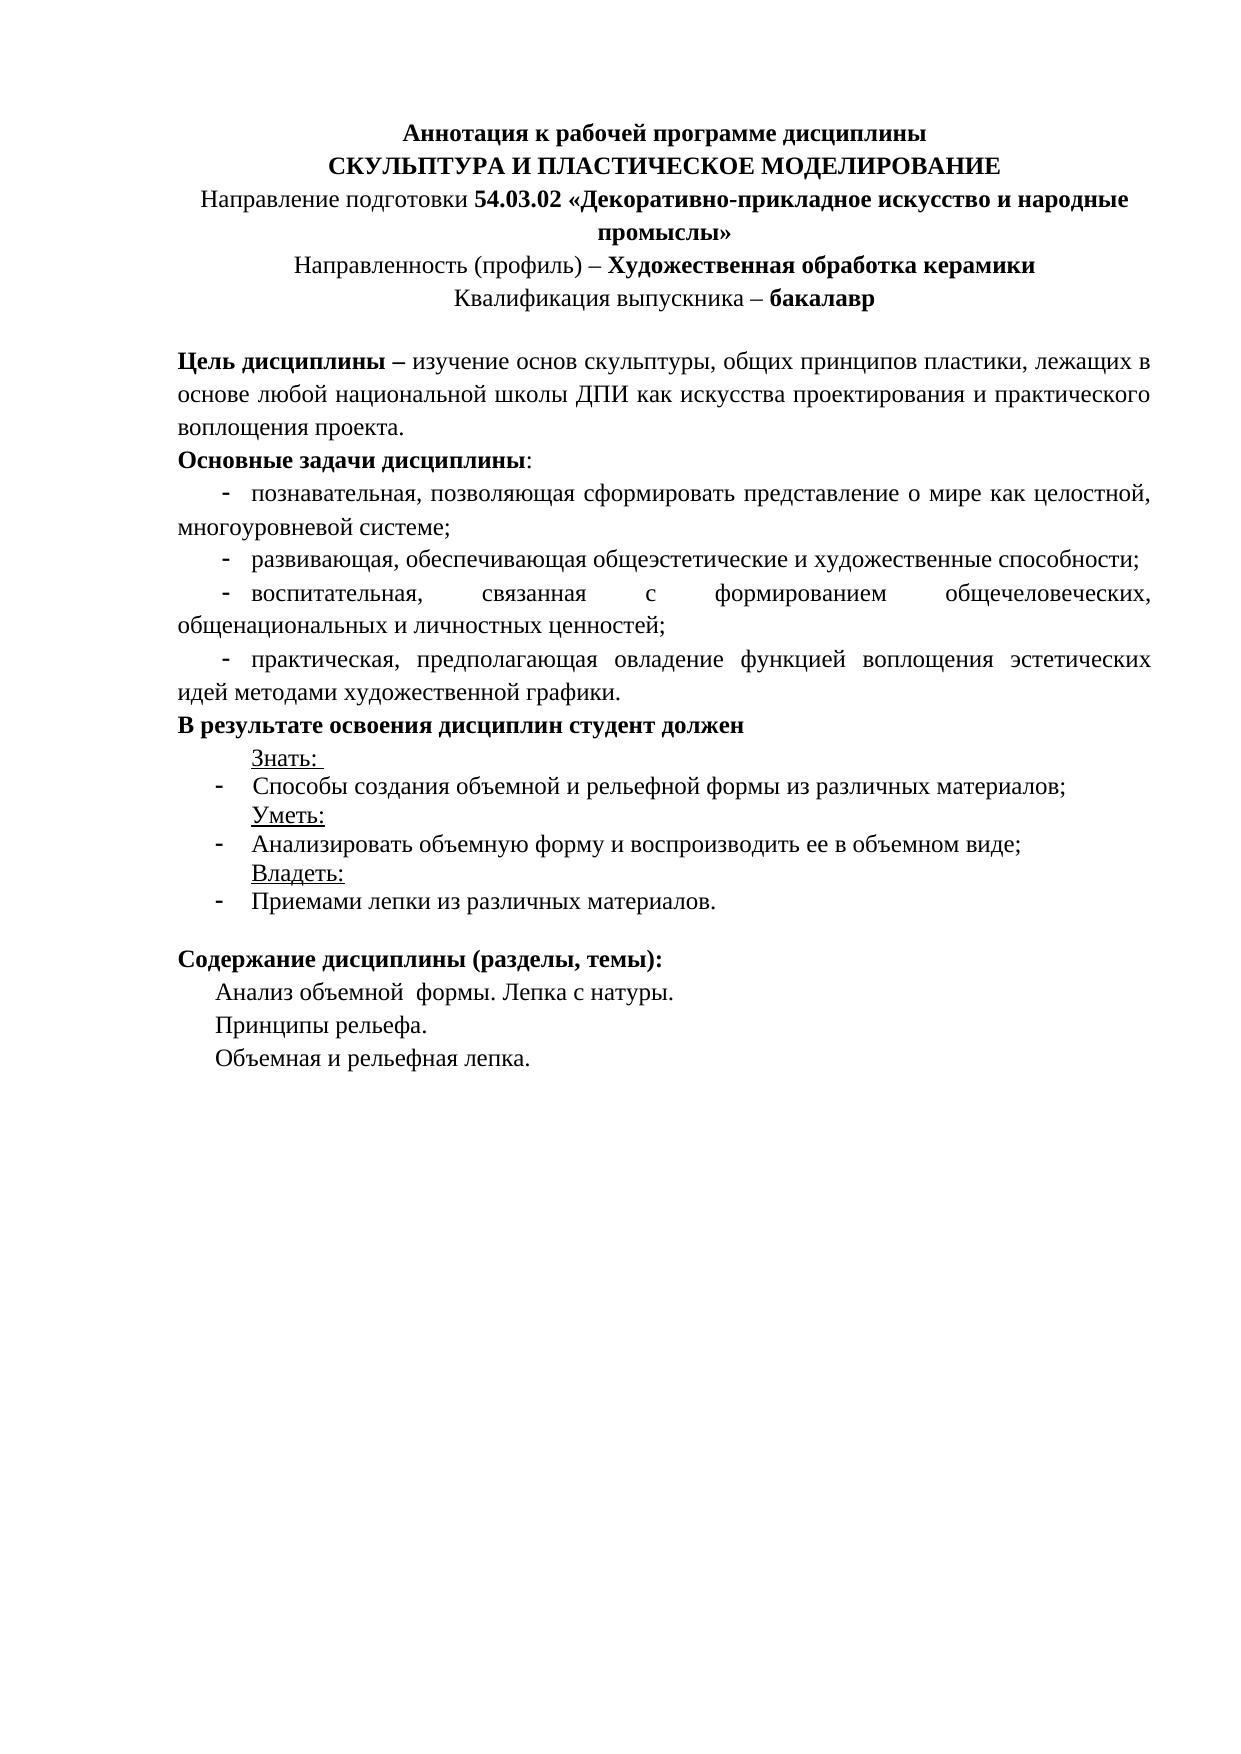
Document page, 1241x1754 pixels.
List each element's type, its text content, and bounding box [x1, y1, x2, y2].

list Знать: [251, 743, 1152, 771]
text Направление подготовки 54.03.02 «Декоративно-прикладное искусство и народные промыслы» [177, 184, 1152, 246]
text Аннотация к рабочей программе дисциплины [177, 118, 1152, 147]
list Приемами лепки из различных материалов. [215, 886, 1152, 915]
list познавательная, позволяющая сформировать представление о мире как целостной, многоуровневой системе; [177, 478, 1152, 540]
text Направленность (профиль) – Художественная обработка керамики [177, 250, 1152, 279]
list Анализировать объемную форму и воспроизводить ее в объемном виде; [215, 829, 1152, 858]
text Объемная и рельефная лепка. [215, 1043, 1152, 1072]
text Содержание дисциплины (разделы, темы): [177, 944, 1152, 973]
text Цель дисциплины – изучение основ скульптуры, общих принципов пластики, лежащих в основе любой национальной школы ДПИ как искусства проектирования и практического воплощения проекта. [177, 346, 1152, 441]
list Способы создания объемной и рельефной формы из различных материалов; [215, 771, 1152, 800]
text Основные задачи дисциплины: [177, 446, 1152, 474]
text Принципы рельефа. [215, 1010, 1152, 1039]
list Уметь: [251, 800, 1152, 829]
list развивающая, обеспечивающая общеэстетические и художественные способности; [177, 544, 1152, 573]
text В результате освоения дисциплин студент должен [177, 710, 1152, 738]
list Владеть: [251, 858, 1152, 886]
text Квалификация выпускника – бакалавр [177, 283, 1152, 312]
list практическая, предполагающая овладение функцией воплощения эстетических идей методами художественной графики. [177, 644, 1152, 705]
list воспитательная, связанная с формированием общечеловеческих, общенациональных и личностных ценностей; [177, 578, 1152, 639]
text СКУЛЬПТУРА И ПЛАСТИЧЕСКОЕ МОДЕЛИРОВАНИЕ [177, 151, 1152, 180]
text Анализ объемной формы. Лепка с натуры. [215, 977, 1152, 1006]
